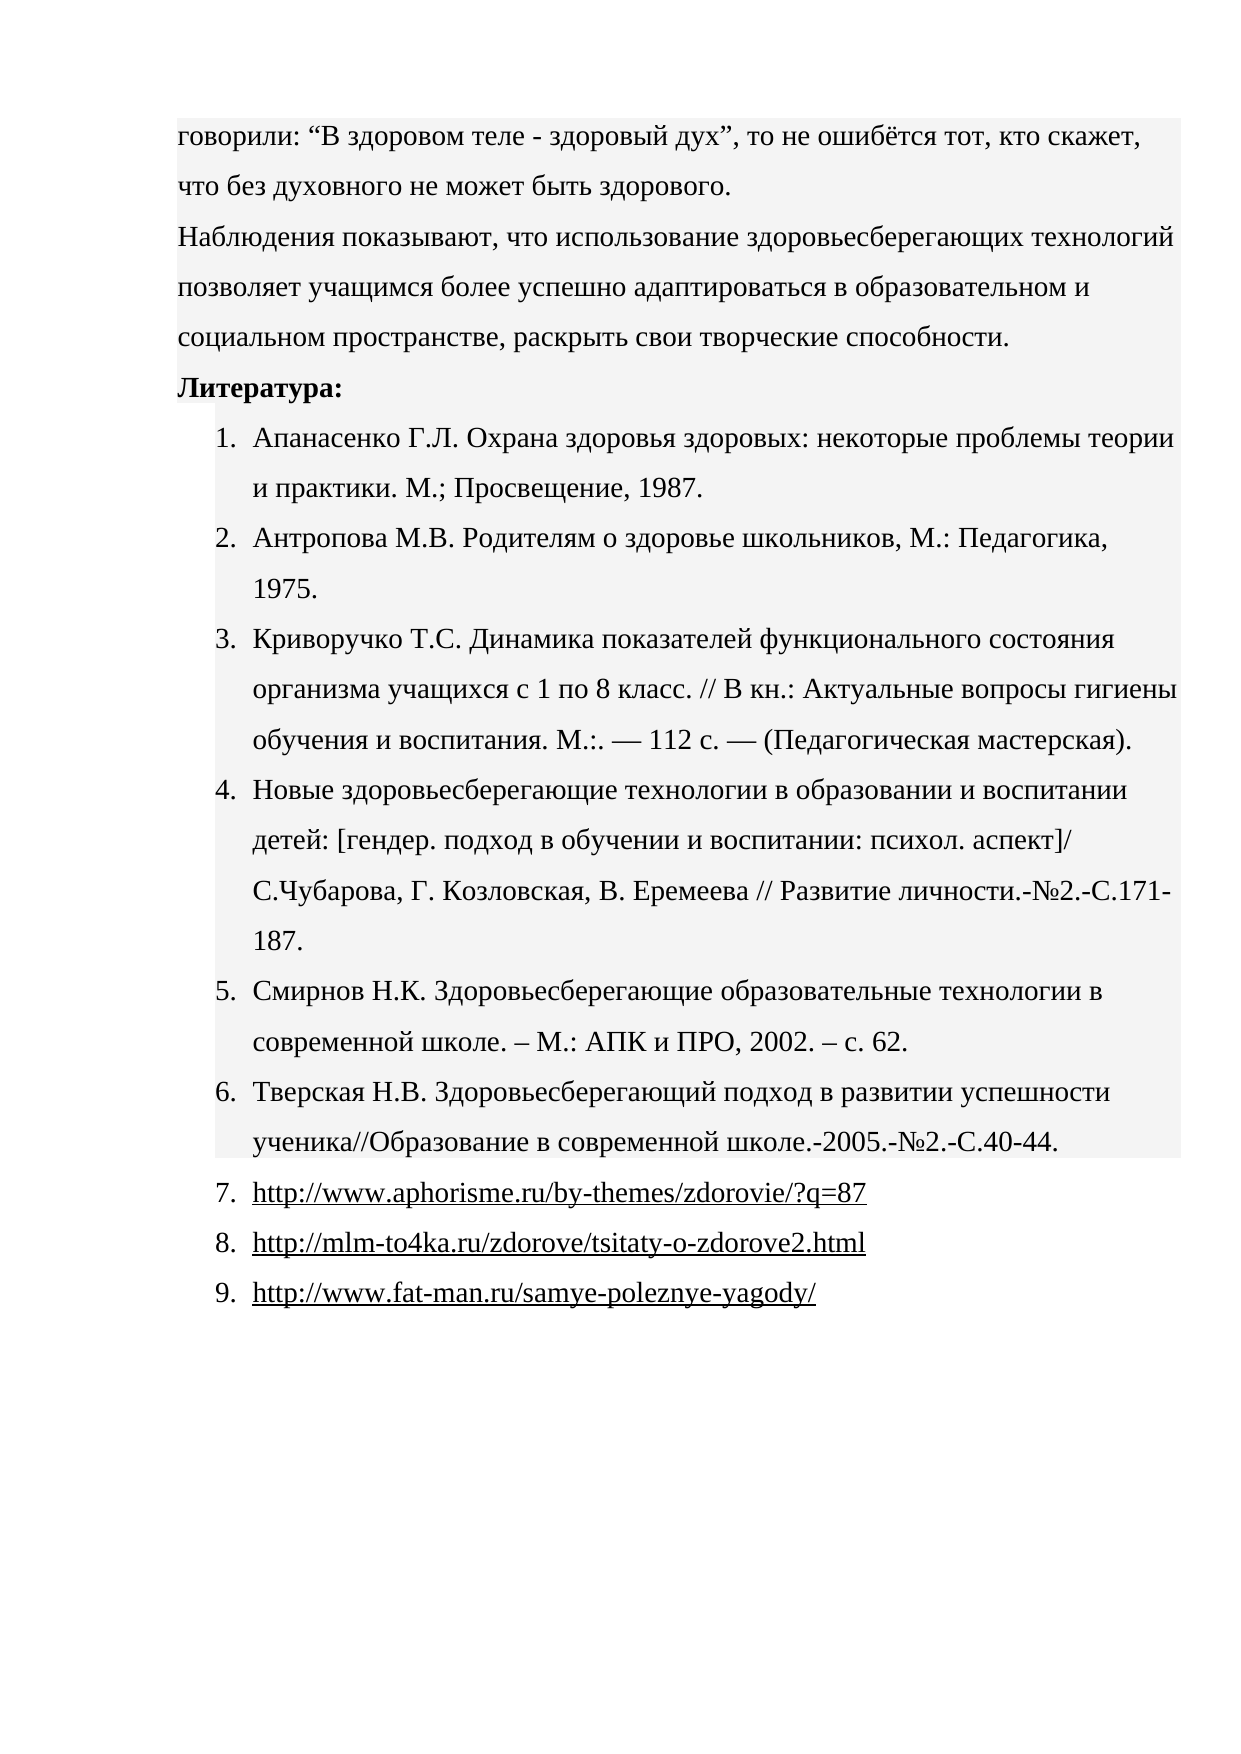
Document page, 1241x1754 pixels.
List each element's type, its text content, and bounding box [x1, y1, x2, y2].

list http://www.fat-man.ru/samye-poleznye-yagody/ [215, 1275, 1181, 1309]
list Смирнов Н.К. Здоровьесберегающие образовательные технологии в современной школе. – М.: АПК и ПРО, 2002. – с. 62. [215, 973, 1181, 1057]
list Тверская Н.В. Здоровьесберегающий подход в развитии успешности ученика//Образование в современной школе.-2005.-№2.-С.40-44. [215, 1074, 1181, 1158]
text Литература: [177, 370, 1181, 403]
list http://www.aphorisme.ru/by-themes/zdorovie/?q=87 [215, 1175, 1181, 1208]
list Новые здоровьесберегающие технологии в образовании и воспитании детей: [гендер. подход в обучении и воспитании: психол. аспект]/ С.Чубарова, Г. Козловская, В. Еремеева // Развитие личности.-№2.-С.171-187. [215, 772, 1181, 957]
list Апанасенко Г.Л. Охрана здоровья здоровых: некоторые проблемы теории и практики. М.; Просвещение, 1987. [215, 420, 1181, 504]
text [177, 118, 1181, 202]
list Антропова М.В. Родителям о здоровье школьников, М.: Педагогика, 1975. [215, 521, 1181, 604]
list Криворучко Т.С. Динамика показателей функционального состояния организма учащихся с 1 по 8 класс. // В кн.: Актуальные вопросы гигиены обучения и воспитания. М.:. — 112 с. — (Педагогическая мастерская). [215, 621, 1181, 755]
list http://mlm-to4ka.ru/zdorove/tsitaty-o-zdorove2.html [215, 1225, 1181, 1258]
text Наблюдения показывают, что использование здоровьесберегающих технологий позволяет учащимся более успешно адаптироваться в образовательном и социальном пространстве, раскрыть свои творческие способности. [177, 219, 1181, 353]
